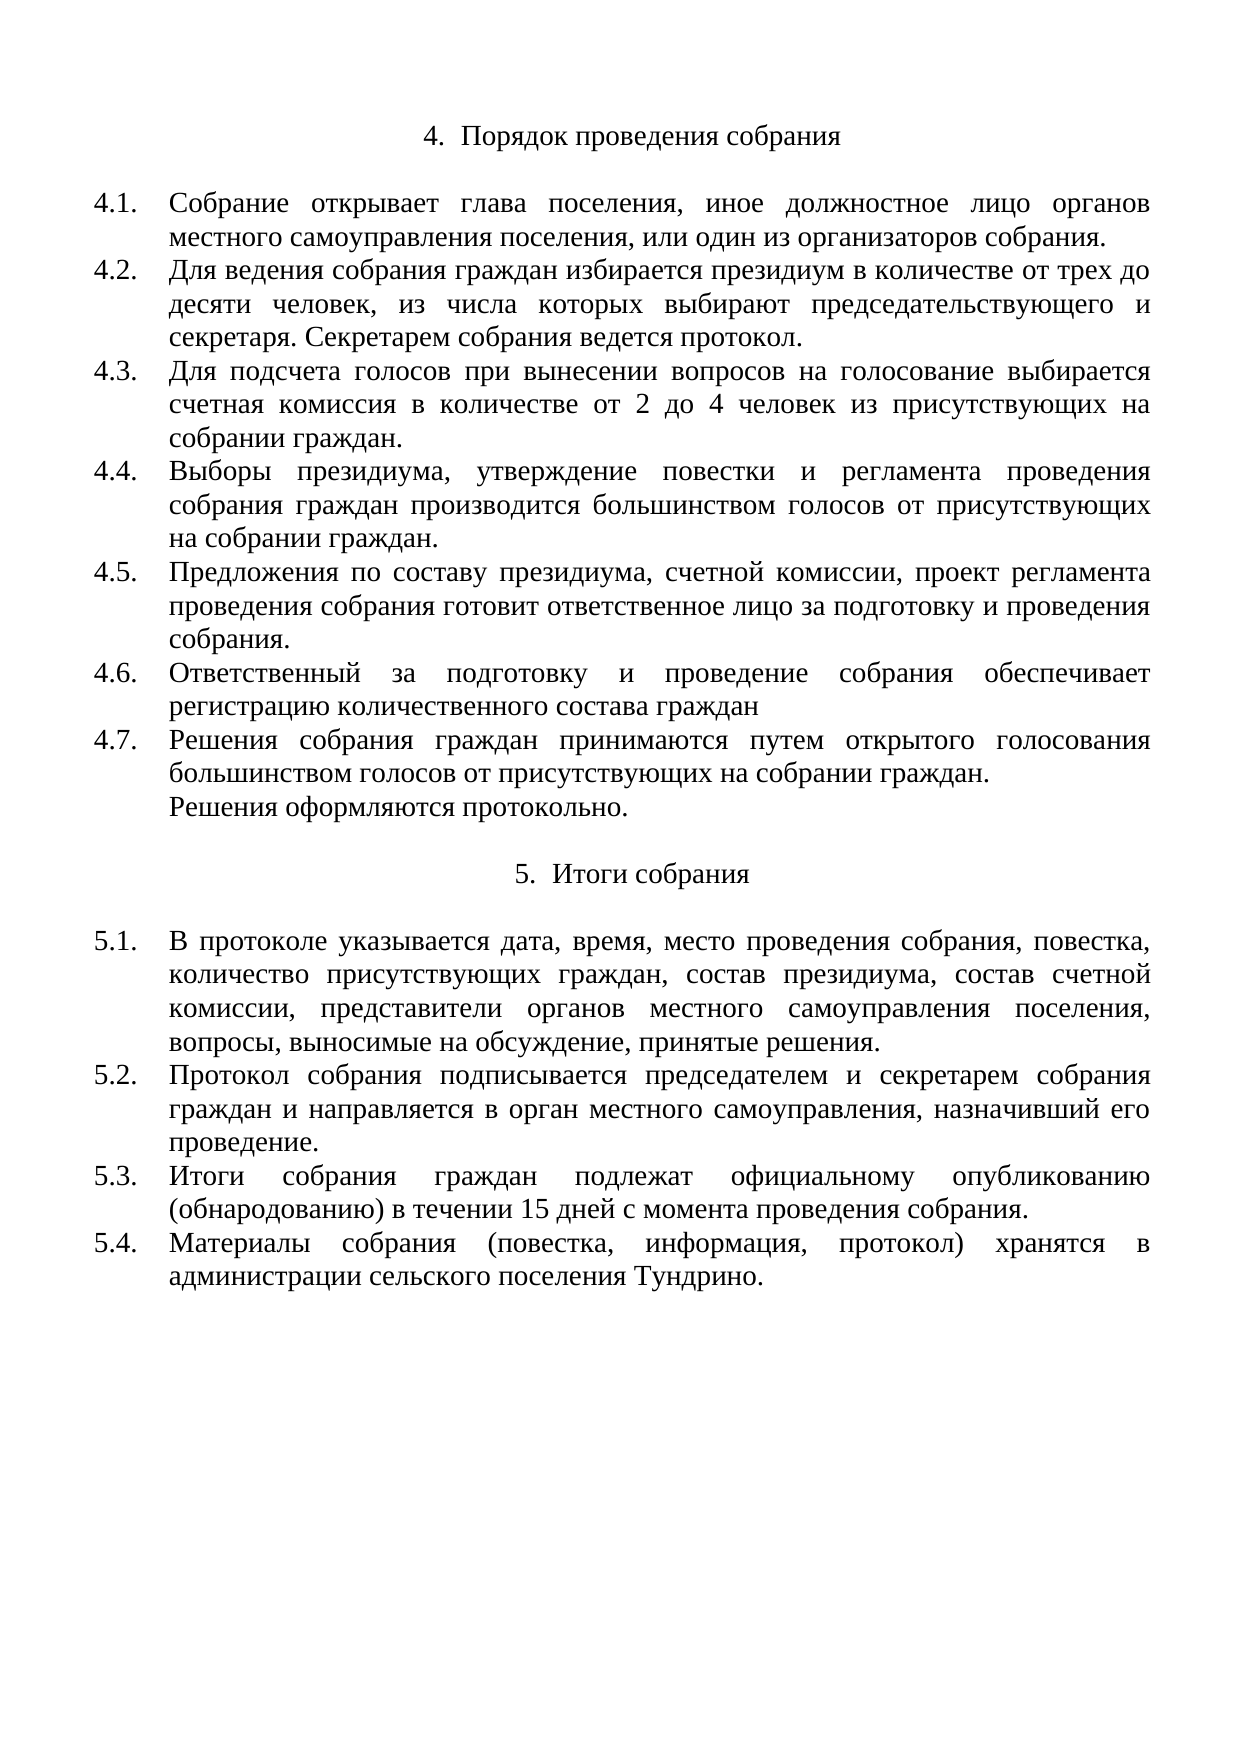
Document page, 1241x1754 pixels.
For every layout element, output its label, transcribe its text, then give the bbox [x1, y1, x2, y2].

list Собрание открывает глава поселения, иное должностное лицо органов местного самоуправления поселения, или один из организаторов собрания. [94, 185, 1152, 252]
list В протоколе указывается дата, время, место проведения собрания, повестка, количество присутствующих граждан, состав президиума, состав счетной комиссии, представители органов местного самоуправления поселения, вопросы, выносимые на обсуждение, принятые решения. [94, 923, 1152, 1057]
list Материалы собрания (повестка, информация, протокол) хранятся в администрации сельского поселения Тундрино. [94, 1225, 1152, 1292]
list Для ведения собрания граждан избирается президиум в количестве от трех до десяти человек, из числа которых выбирают председательствующего и секретаря. Секретарем собрания ведется протокол. [94, 252, 1152, 353]
list Выборы президиума, утверждение повестки и регламента проведения собрания граждан производится большинством голосов от присутствующих на собрании граждан. [94, 453, 1152, 554]
text Решения оформляются протокольно. [169, 789, 1152, 822]
list Порядок проведения собрания [112, 118, 1152, 152]
list Итоги собрания граждан подлежат официальному опубликованию (обнародованию) в течении 15 дней с момента проведения собрания. [94, 1158, 1152, 1225]
list Протокол собрания подписывается председателем и секретарем собрания граждан и направляется в орган местного самоуправления, назначивший его проведение. [94, 1057, 1152, 1158]
list Решения собрания граждан принимаются путем открытого голосования большинством голосов от присутствующих на собрании граждан. [94, 722, 1152, 789]
list Для подсчета голосов при вынесении вопросов на голосование выбирается счетная комиссия в количестве от 2 до 4 человек из присутствующих на собрании граждан. [94, 353, 1152, 453]
list Предложения по составу президиума, счетной комиссии, проект регламента проведения собрания готовит ответственное лицо за подготовку и проведения собрания. [94, 554, 1152, 655]
list Ответственный за подготовку и проведение собрания обеспечивает регистрацию количественного состава граждан [94, 655, 1152, 722]
list Итоги собрания [112, 856, 1152, 889]
